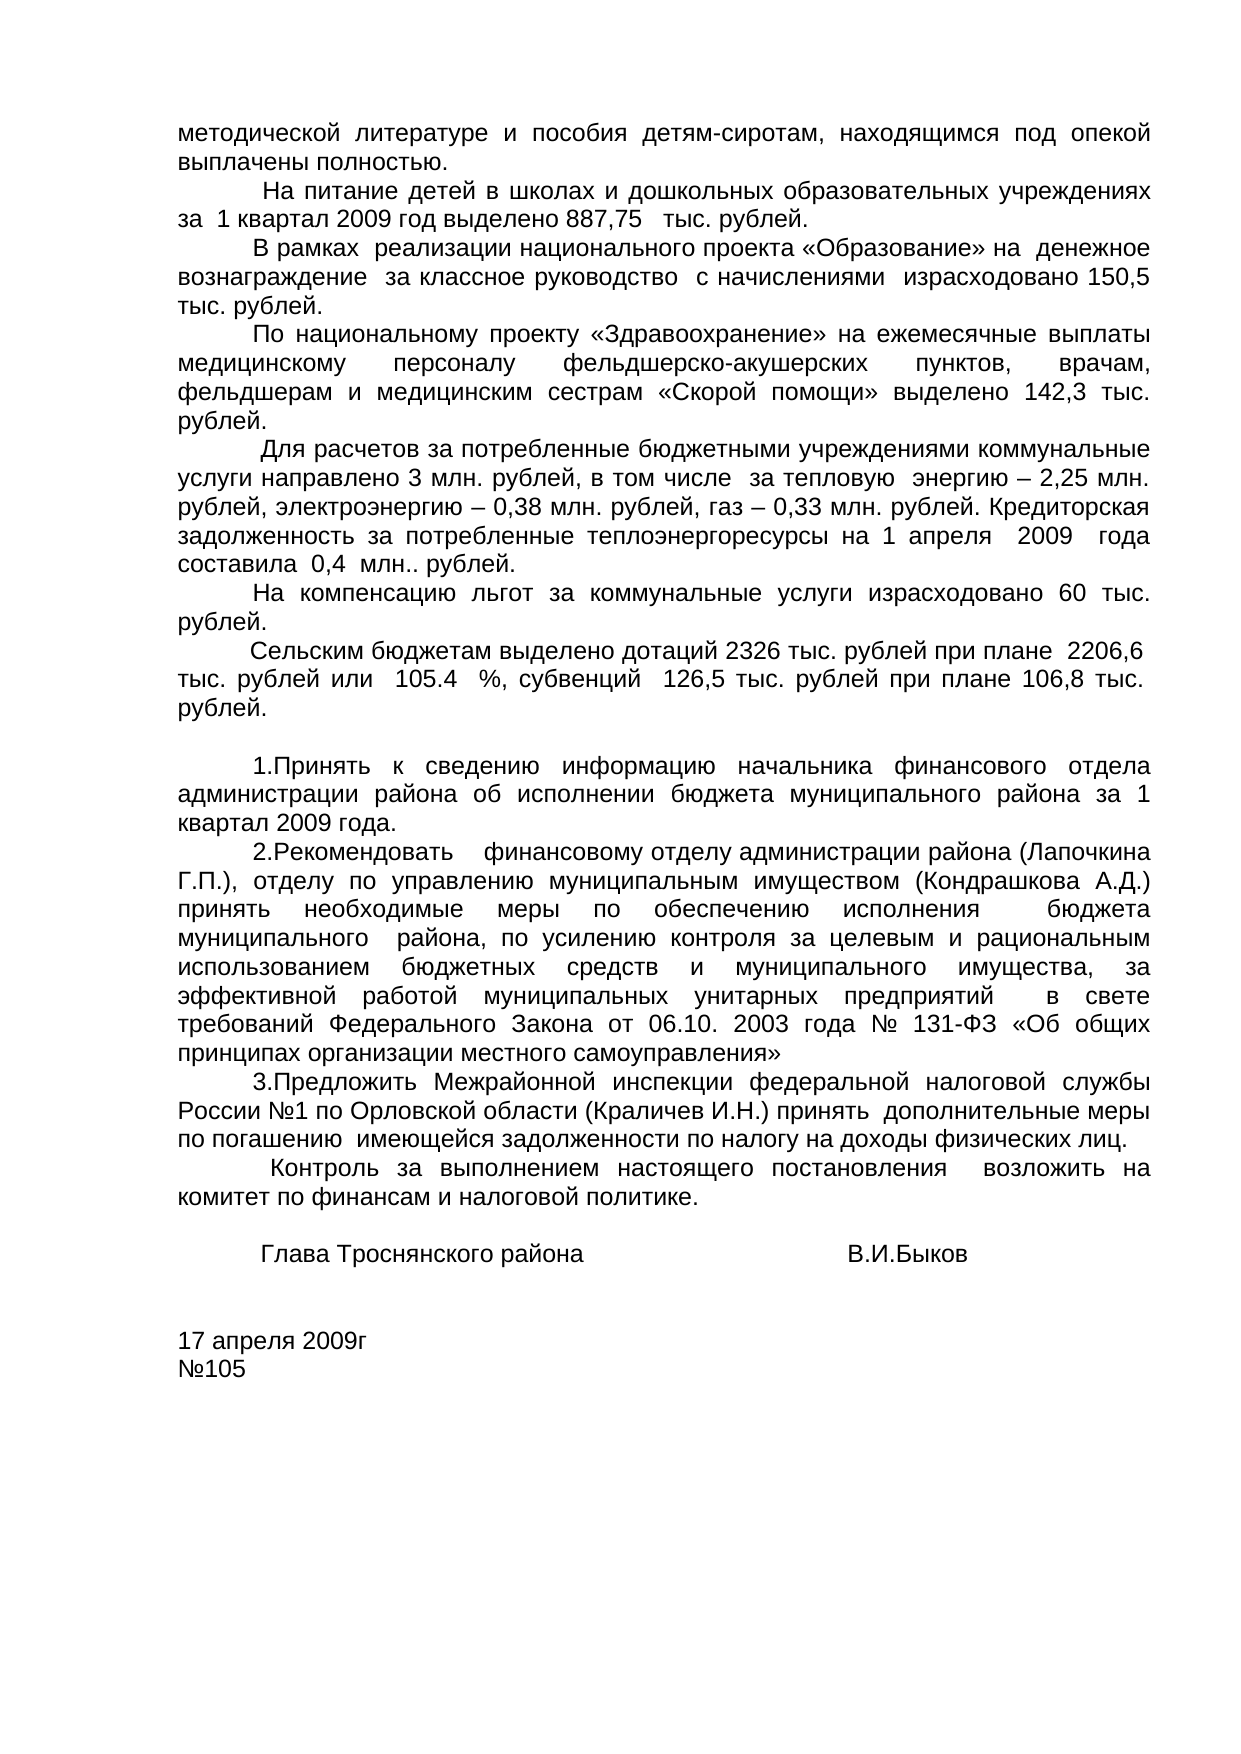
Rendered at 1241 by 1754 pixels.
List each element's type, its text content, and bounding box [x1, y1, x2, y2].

text На компенсацию льгот за коммунальные услуги израсходовано 60 тыс. рублей. [177, 578, 1152, 636]
text 17 апреля 2009г [177, 1326, 1152, 1354]
text 2.Рекомендовать финансовому отделу администрации района (Лапочкина Г.П.), отделу по управлению муниципальным имуществом (Кондрашкова А.Д.) принять необходимые меры по обеспечению исполнения бюджета муниципального района, по усилению контроля за целевым и рациональным использованием бюджетных средств и муниципального имущества, за эффективной работой муниципальных унитарных предприятий в свете требований Федерального Закона от 06.10. 2003 года № 131-ФЗ «Об общих принципах организации местного самоуправления» [177, 837, 1152, 1067]
text Контроль за выполнением настоящего постановления возложить на комитет по финансам и налоговой политике. [177, 1153, 1152, 1211]
text 1.Принять к сведению информацию начальника финансового отдела администрации района об исполнении бюджета муниципального района за 1 квартал 2009 года. [177, 751, 1152, 837]
text На питание детей в школах и дошкольных образовательных учреждениях за 1 квартал 2009 год выделено 887,75 тыс. рублей. [177, 176, 1152, 233]
text 3.Предложить Межрайонной инспекции федеральной налоговой службы России №1 по Орловской области (Краличев И.Н.) принять дополнительные меры по погашению имеющейся задолженности по налогу на доходы физических лиц. [177, 1067, 1152, 1153]
text В рамках реализации национального проекта «Образование» на денежное вознаграждение за классное руководство с начислениями израсходовано 150,5 тыс. рублей. [177, 233, 1152, 319]
text Глава Троснянского района В.И.Быков [177, 1239, 1152, 1268]
text Для расчетов за потребленные бюджетными учреждениями коммунальные услуги направлено 3 млн. рублей, в том числе за тепловую энергию – 2,25 млн. рублей, электроэнергию – 0,38 млн. рублей, газ – 0,33 млн. рублей. Кредиторская задолженность за потребленные теплоэнергоресурсы на 1 апреля 2009 года составила 0,4 млн.. рублей. [177, 434, 1152, 578]
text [177, 118, 1152, 176]
text Сельским бюджетам выделено дотаций 2326 тыс. рублей при плане 2206,6 тыс. рублей или 105.4 %, субвенций 126,5 тыс. рублей при плане 106,8 тыс. рублей. [177, 636, 1146, 722]
text По национальному проекту «Здравоохранение» на ежемесячные выплаты медицинскому персоналу фельдшерско-акушерских пунктов, врачам, фельдшерам и медицинским сестрам «Скорой помощи» выделено 142,3 тыс. рублей. [177, 319, 1152, 434]
text №105 [177, 1354, 1152, 1383]
